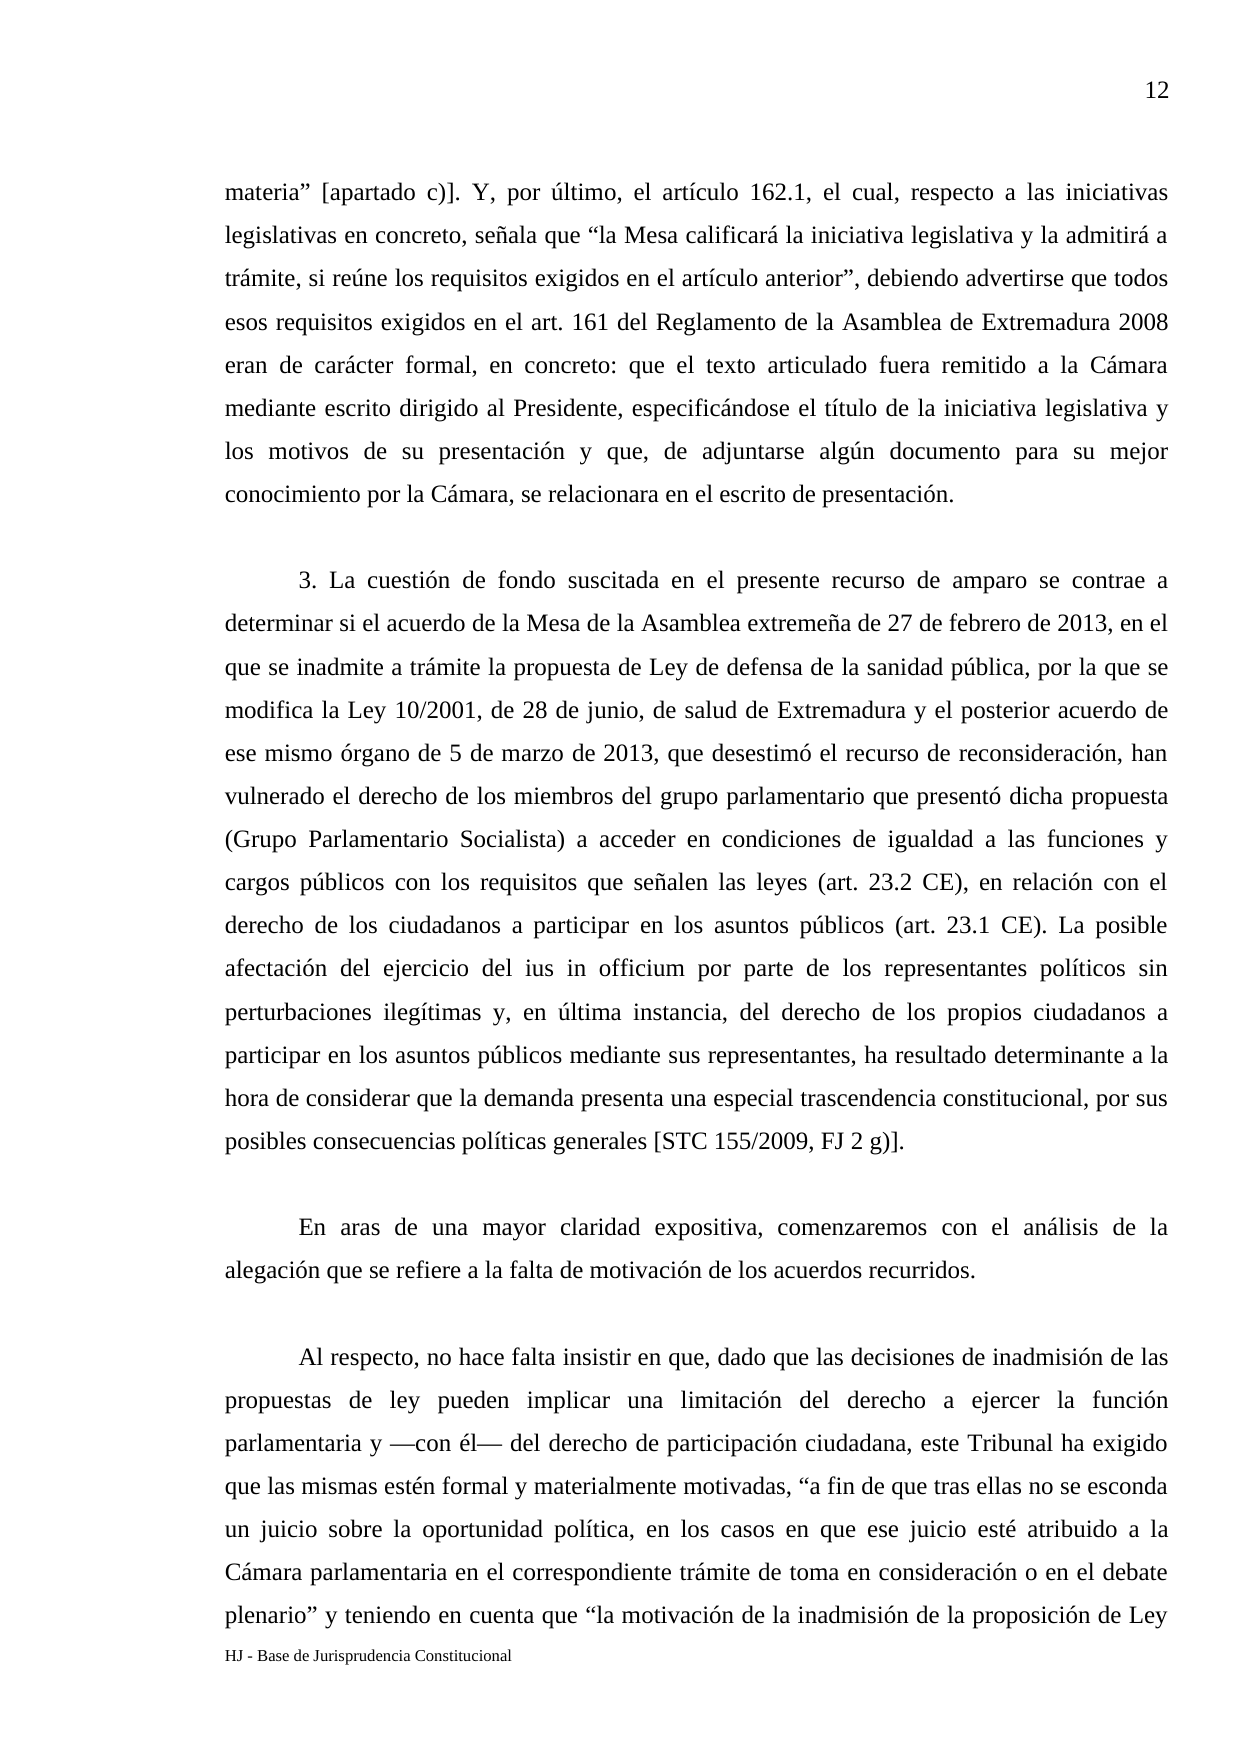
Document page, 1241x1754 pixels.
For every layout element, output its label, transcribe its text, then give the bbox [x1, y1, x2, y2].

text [224, 1342, 1169, 1629]
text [224, 177, 1169, 508]
text En aras de una mayor claridad expositiva, comenzaremos con el análisis de la alegación que se refiere a la falta de motivación de los acuerdos recurridos. [224, 1212, 1169, 1284]
text 3. La cuestión de fondo suscitada en el presente recurso de amparo se contrae a determinar si el acuerdo de la Mesa de la Asamblea extremeña de 27 de febrero de 2013, en el que se inadmite a trámite la propuesta de Ley de defensa de la sanidad pública, por la que se modifica la Ley 10/2001, de 28 de junio, de salud de Extremadura y el posterior acuerdo de ese mismo órgano de 5 de marzo de 2013, que desestimó el recurso de reconsideración, han vulnerado el derecho de los miembros del grupo parlamentario que presentó dicha propuesta (Grupo Parlamentario Socialista) a acceder en condiciones de igualdad a las funciones y cargos públicos con los requisitos que señalen las leyes (art. 23.2 CE), en relación con el derecho de los ciudadanos a participar en los asuntos públicos (art. 23.1 CE). La posible afectación del ejercicio del ius in officium por parte de los representantes políticos sin perturbaciones ilegítimas y, en última instancia, del derecho de los propios ciudadanos a participar en los asuntos públicos mediante sus representantes, ha resultado determinante a la hora de considerar que la demanda presenta una especial trascendencia constitucional, por sus posibles consecuencias políticas generales [STC 155/2009, FJ 2 g)]. [224, 565, 1169, 1155]
